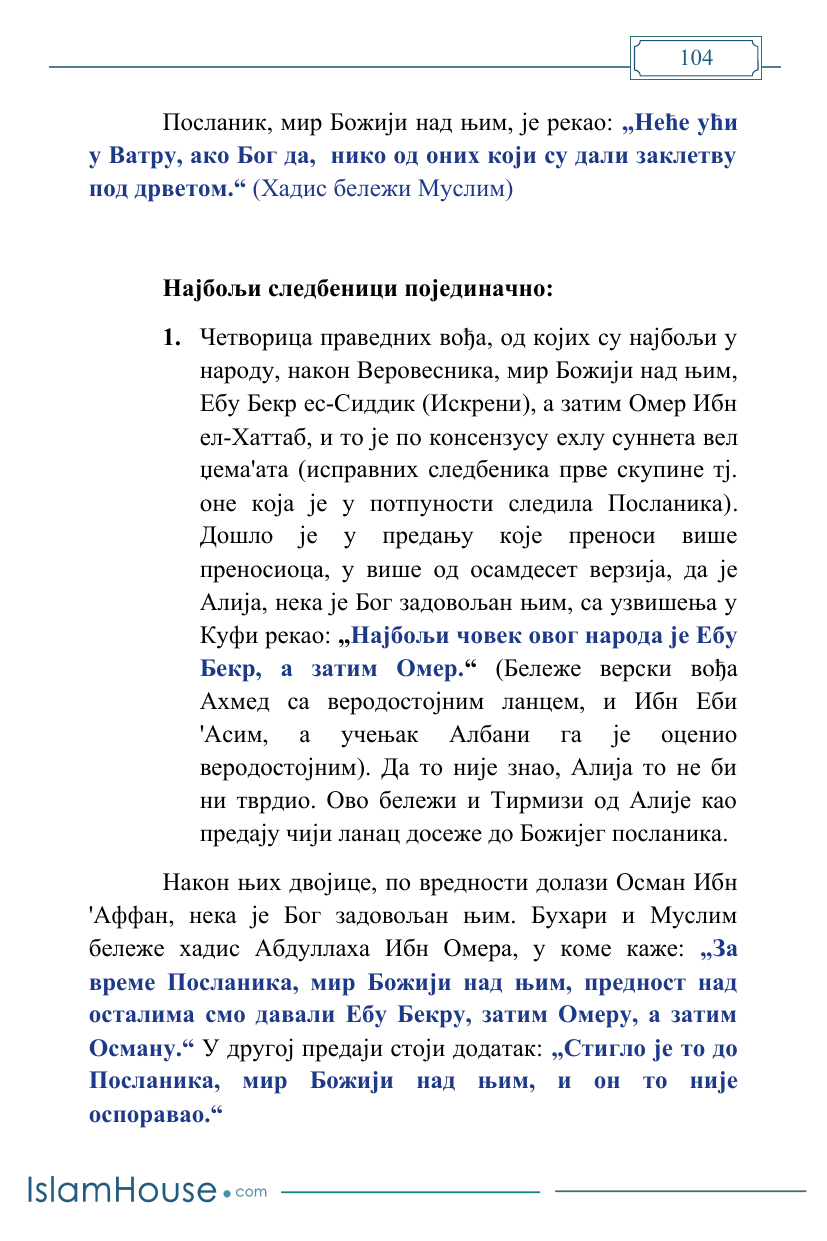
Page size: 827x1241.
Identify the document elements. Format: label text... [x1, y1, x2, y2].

text Најбољи следбеници појединачно: [89, 273, 738, 302]
list Четворица праведних вођа, од којих су најбољи у народу, након Веровесника, мир Божији над њим, Ебу Бекр ес-Сиддик (Искрени), а затим Омер Ибн ел-Хаттаб, и то је по консензусу ехлу суннета вел џема'ата (исправних следбеника прве скупине тј. оне која је у потпуности следила Посланика). Дошло је у предању које преноси више преносиоца, у више од осамдесет верзија, да је Алија, нека је Бог задовољан њим, са узвишења у Куфи рекао: „Најбољи човек овог народа је Ебу Бекр, а затим Омер.“ (Бележе верски вођа Ахмед са веродостојним ланцем, и Ибн Еби 'Асим, а учењак Албани га је оценио веродостојним). Да то није знао, Алија то не би ни тврдио. Ово бележи и Тирмизи од Алије као предају чији ланац досеже до Божијег посланика. [162, 322, 738, 847]
picture [20, 1171, 541, 1209]
text Посланик, мир Божији над њим, је рекао: „Неће ући у Ватру, ако Бог да, нико од оних који су дали заклетву под дрветом.“ (Хадис бележи Муслим) [89, 107, 738, 202]
text Након њих двојице, по вредности долази Осман Ибн 'Аффан, нека је Бог задовољан њим. Бухари и Муслим бележе хадис Абдуллаха Ибн Омера, у коме каже: „За време Посланика, мир Божији над њим, предност над осталима смо давали Ебу Бекру, затим Омеру, а затим Осману.“ У другој предаји стоји додатак: „Стигло је то до Посланика, мир Божији над њим, и он то није оспоравао.“ [89, 867, 738, 1127]
picture [548, 1170, 807, 1208]
